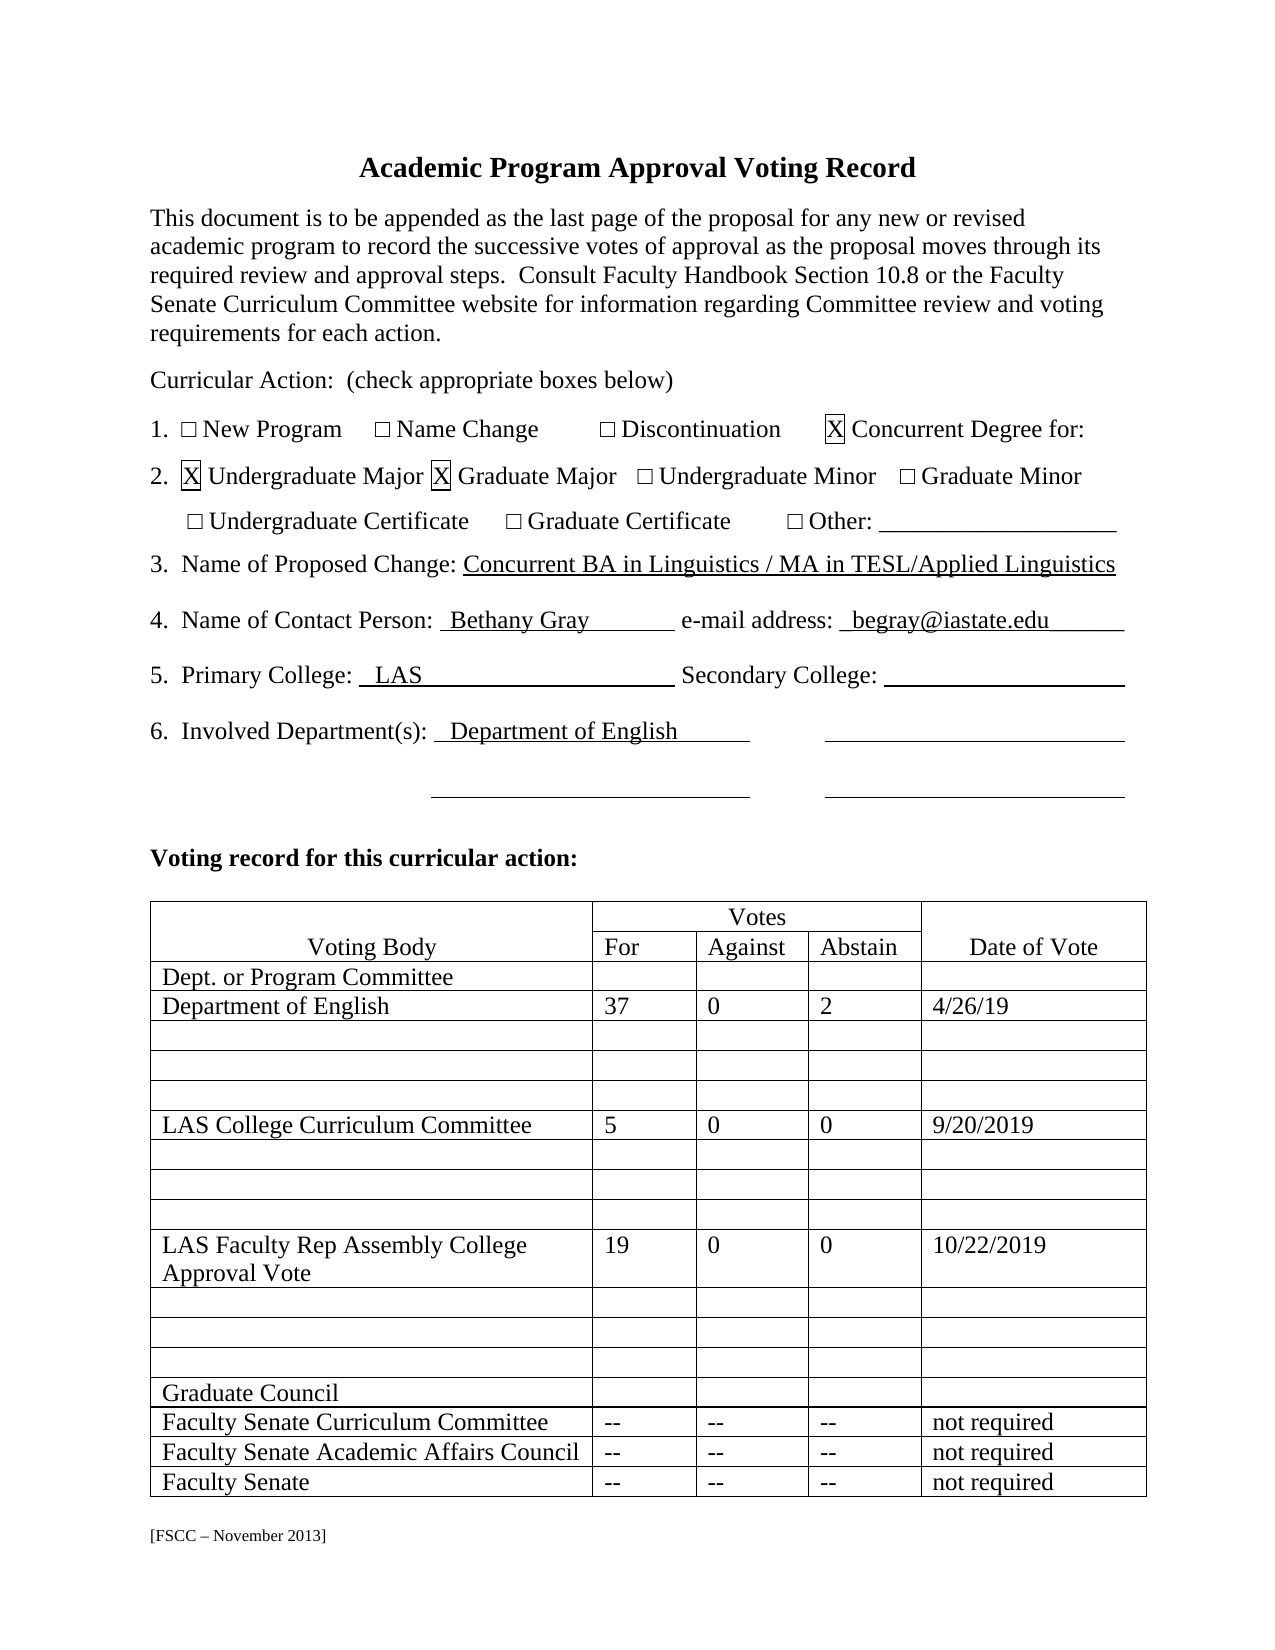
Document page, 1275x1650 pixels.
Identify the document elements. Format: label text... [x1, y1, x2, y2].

table_cell 9/20/2019 [922, 1111, 1146, 1139]
table_cell [697, 1348, 808, 1377]
table_cell Faculty Senate Curriculum Committee [151, 1408, 592, 1436]
table_cell [809, 1081, 921, 1109]
table_cell [809, 1318, 921, 1347]
table_cell Abstain [809, 932, 921, 961]
table_cell [593, 1021, 696, 1050]
table_cell [922, 1140, 1146, 1169]
table_cell 2 [809, 991, 921, 1020]
table_cell 0 [697, 1230, 808, 1287]
table_cell [697, 962, 808, 990]
table_cell 5 [593, 1111, 696, 1139]
table_header [151, 902, 592, 931]
table_cell Dept. or Program Committee [151, 962, 592, 990]
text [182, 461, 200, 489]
table_cell -- [593, 1408, 696, 1436]
table_cell [809, 1021, 921, 1050]
table_cell [697, 1170, 808, 1199]
table_cell [593, 1348, 696, 1377]
table_cell [593, 1170, 696, 1199]
text 2. X Undergraduate Major X Graduate Major □ Undergraduate Minor □ Graduate Minor [201, 460, 431, 491]
table_cell -- [593, 1467, 696, 1496]
table_cell -- [809, 1437, 921, 1466]
table_cell [151, 1170, 592, 1199]
table_header Votes [593, 902, 921, 931]
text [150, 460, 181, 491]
table_cell 0 [809, 1230, 921, 1287]
table_cell [809, 962, 921, 990]
text Curricular Action: (check appropriate boxes below) [150, 366, 1125, 394]
table_cell -- [593, 1437, 696, 1466]
table_cell [151, 1200, 592, 1229]
text [FSCC – November 2013] [150, 1526, 1125, 1545]
table_cell [593, 1140, 696, 1169]
table_cell [593, 1378, 696, 1406]
table_cell [809, 1051, 921, 1080]
table_cell -- [697, 1408, 808, 1436]
table_cell 10/22/2019 [922, 1230, 1146, 1287]
table_cell Faculty Senate [151, 1467, 592, 1496]
table_cell [697, 1140, 808, 1169]
table_cell [922, 1348, 1146, 1377]
text 2. X Undergraduate Major X Graduate Major □ Undergraduate Minor □ Graduate Minor [451, 460, 1125, 491]
text 6. Involved Department(s): Department of English [150, 716, 1125, 745]
table_cell [697, 1378, 808, 1406]
text 5. Primary College: LAS Secondary College: [150, 660, 1125, 689]
table_cell [809, 1170, 921, 1199]
table_cell Against [697, 932, 808, 961]
table_cell [697, 1081, 808, 1109]
text 1. □ New Program □ Name Change □ Discontinuation X Concurrent Degree for: [845, 413, 1125, 444]
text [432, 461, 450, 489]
table_cell [922, 1378, 1146, 1406]
table_header [922, 902, 1146, 931]
table_cell [922, 1081, 1146, 1109]
table_cell -- [697, 1437, 808, 1466]
table_cell [922, 1051, 1146, 1080]
text 4. Name of Contact Person: Bethany Gray e-mail address: _begray@iastate.edu______ [150, 605, 1125, 633]
table_cell -- [809, 1408, 921, 1436]
table_cell not required [922, 1437, 1146, 1466]
table_cell [593, 1081, 696, 1109]
table_cell [922, 1288, 1146, 1317]
table_cell -- [697, 1467, 808, 1496]
table_cell 4/26/19 [922, 991, 1146, 1020]
table_cell [593, 1318, 696, 1347]
table_cell LAS Faculty Rep Assembly College Approval Vote [151, 1230, 592, 1287]
table_cell [922, 1318, 1146, 1347]
table_cell LAS College Curriculum Committee [151, 1111, 592, 1139]
table_cell 19 [593, 1230, 696, 1287]
table_cell Graduate Council [151, 1378, 592, 1406]
text □ Undergraduate Certificate □ Graduate Certificate □ Other: ___________________ [150, 506, 1125, 535]
table_cell [151, 1288, 592, 1317]
table_cell [922, 962, 1146, 990]
table_cell For [593, 932, 696, 961]
table_cell Voting Body [151, 931, 592, 961]
table_cell [151, 1140, 592, 1169]
table_cell [151, 1051, 592, 1080]
table_cell 0 [809, 1111, 921, 1139]
table_cell [697, 1200, 808, 1229]
table_cell 37 [593, 991, 696, 1020]
table_cell [593, 962, 696, 990]
text This document is to be appended as the last page of the proposal for any new or revised academic program to record the successive votes of approval as the proposal moves through its required review and approval steps. Consult Faculty Handbook Section 10.8 or the Faculty Senate Curriculum Committee website for information regarding Committee review and voting requirements for each action. [150, 203, 1125, 346]
table_cell -- [809, 1467, 921, 1496]
table_cell [809, 1348, 921, 1377]
text Academic Program Approval Voting Record [150, 150, 1125, 183]
table_cell [593, 1051, 696, 1080]
table_cell Date of Vote [922, 931, 1146, 961]
table_cell [151, 1081, 592, 1109]
table_cell [593, 1288, 696, 1317]
table_cell [922, 1021, 1146, 1050]
table_cell 0 [697, 991, 808, 1020]
table_cell [922, 1170, 1146, 1199]
table_cell [809, 1378, 921, 1406]
table_cell [697, 1318, 808, 1347]
table_cell not required [922, 1408, 1146, 1436]
table_cell [809, 1200, 921, 1229]
table_cell [151, 1348, 592, 1377]
table_cell [697, 1288, 808, 1317]
table_cell Faculty Senate Academic Affairs Council [151, 1437, 592, 1466]
text 1. □ New Program □ Name Change □ Discontinuation X Concurrent Degree for: [150, 413, 844, 444]
table_cell [809, 1140, 921, 1169]
table_cell [151, 1318, 592, 1347]
table_cell [151, 1021, 592, 1050]
table_cell [697, 1051, 808, 1080]
table_cell [809, 1288, 921, 1317]
table_cell 0 [697, 1111, 808, 1139]
table_cell Department of English [151, 991, 592, 1020]
table_cell [697, 1021, 808, 1050]
table_cell [593, 1200, 696, 1229]
table_cell [922, 1200, 1146, 1229]
table_cell not required [922, 1467, 1146, 1496]
text Voting record for this curricular action: [150, 843, 1125, 872]
text 3. Name of Proposed Change: Concurrent BA in Linguistics / MA in TESL/Applied Linguistics [150, 549, 1125, 578]
